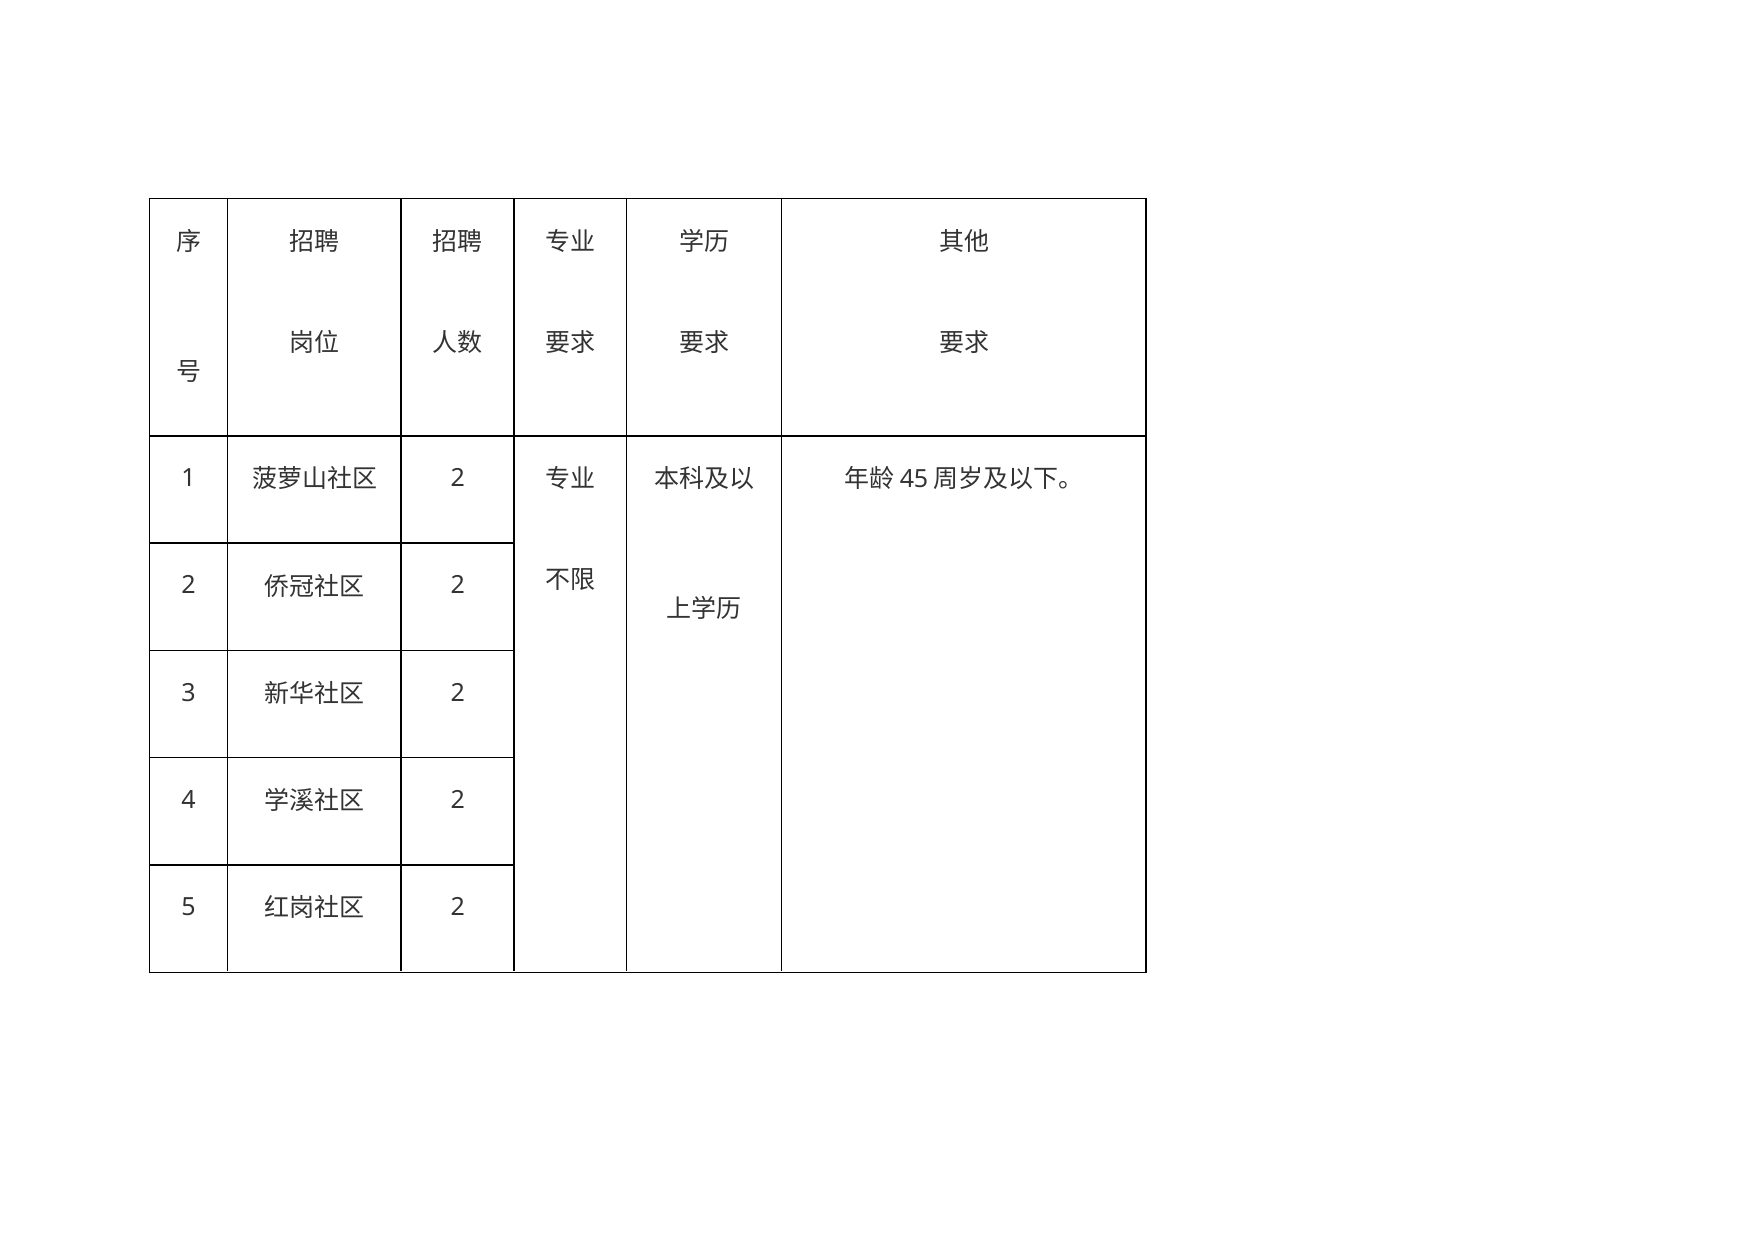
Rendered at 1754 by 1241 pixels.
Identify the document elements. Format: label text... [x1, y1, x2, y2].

table_cell 专业 不限 [515, 437, 626, 971]
table_header 招聘 岗位 [228, 199, 400, 435]
table_header 学历 要求 [627, 199, 781, 435]
table_header 专业 要求 [515, 199, 626, 435]
table_cell 本科及以上学历 [627, 437, 781, 971]
table_cell 红岗社区 [228, 866, 400, 971]
table_cell 菠萝山社区 [228, 437, 400, 542]
table_cell 2 [402, 651, 513, 757]
table_cell 2 [402, 866, 513, 971]
table_cell 2 [150, 544, 227, 649]
table_cell 学溪社区 [228, 758, 400, 864]
table_cell 年龄45周岁及以下。 [782, 437, 1145, 971]
table_cell 2 [402, 544, 513, 649]
table_cell 新华社区 [228, 651, 400, 757]
table_cell 4 [150, 758, 227, 864]
table_cell 3 [150, 651, 227, 757]
table_cell 2 [402, 758, 513, 864]
table_header 招聘 人数 [402, 199, 513, 435]
table_header 其他 要求 [782, 199, 1145, 435]
table_cell 2 [402, 437, 513, 542]
table_cell 1 [150, 437, 227, 542]
table_cell 5 [150, 866, 227, 971]
table_header 序号 [150, 199, 227, 435]
table_cell 侨冠社区 [228, 544, 400, 649]
